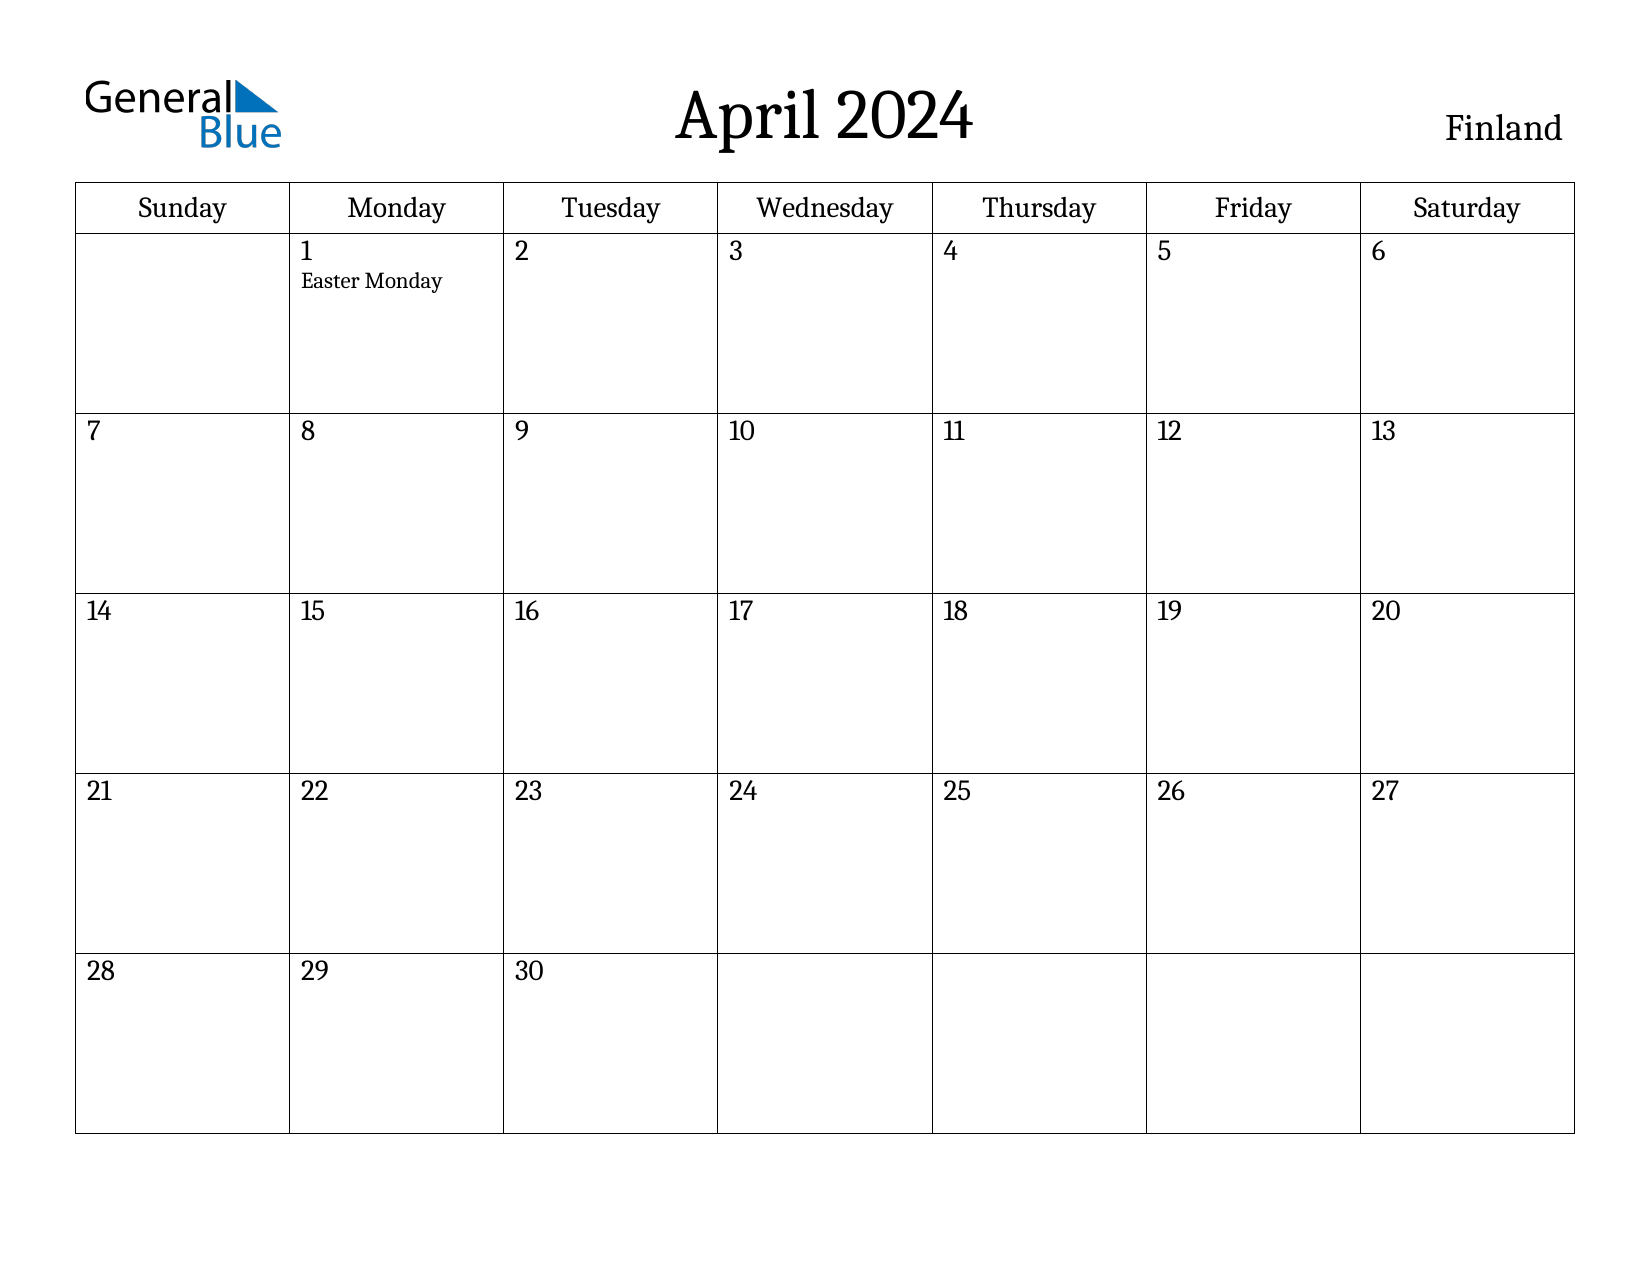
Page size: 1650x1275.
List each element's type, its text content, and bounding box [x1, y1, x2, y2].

table_cell [933, 808, 1146, 953]
table_cell [933, 627, 1146, 773]
table_cell Monday [290, 183, 503, 233]
table_cell [1147, 448, 1360, 593]
table_cell 30 [504, 954, 717, 987]
table_cell [933, 988, 1146, 1133]
table_cell [1147, 627, 1360, 773]
table_cell [76, 808, 289, 953]
table_cell [290, 627, 503, 773]
table_header Finland [1146, 75, 1574, 182]
table_cell [504, 267, 717, 413]
table_cell [718, 448, 932, 593]
table_cell [290, 448, 503, 593]
table_cell Thursday [933, 183, 1146, 233]
table_cell 25 [933, 774, 1146, 807]
table_cell 21 [76, 774, 289, 807]
table_cell [718, 954, 932, 987]
table_cell 3 [718, 234, 932, 267]
table_cell [76, 267, 289, 413]
table_cell 13 [1361, 414, 1574, 447]
table_cell 14 [76, 594, 289, 627]
table_cell Friday [1147, 183, 1360, 233]
table_cell [1361, 988, 1574, 1133]
table_cell [76, 448, 289, 593]
table_cell [76, 234, 289, 267]
table_cell 6 [1361, 234, 1574, 267]
picture [86, 80, 281, 148]
table_cell 17 [718, 594, 932, 627]
table_cell 27 [1361, 774, 1574, 807]
table_cell Wednesday [718, 183, 932, 233]
table_cell 4 [933, 234, 1146, 267]
table_cell [504, 448, 717, 593]
table_cell [504, 808, 717, 953]
table_cell [933, 954, 1146, 987]
table_cell [1147, 808, 1360, 953]
table_header [76, 75, 503, 182]
table_cell [76, 988, 289, 1133]
table_cell 19 [1147, 594, 1360, 627]
table_cell [1361, 954, 1574, 987]
table_cell 24 [718, 774, 932, 807]
table_cell 16 [504, 594, 717, 627]
table_cell [1361, 267, 1574, 413]
table_cell 28 [76, 954, 289, 987]
table_cell 29 [290, 954, 503, 987]
table_cell [933, 267, 1146, 413]
table_cell 11 [933, 414, 1146, 447]
table_cell [290, 988, 503, 1133]
table_cell 8 [290, 414, 503, 447]
table_cell 1 [290, 234, 503, 267]
table_cell 7 [76, 414, 289, 447]
table_cell Saturday [1361, 183, 1574, 233]
table_header April 2024 [504, 75, 1146, 182]
table_cell 26 [1147, 774, 1360, 807]
table_cell Easter Monday [290, 267, 503, 413]
table_cell [1147, 954, 1360, 987]
table_cell [76, 627, 289, 773]
table_cell 12 [1147, 414, 1360, 447]
table_cell 15 [290, 594, 503, 627]
table_cell [1361, 448, 1574, 593]
table_cell 2 [504, 234, 717, 267]
table_cell 9 [504, 414, 717, 447]
table_cell 20 [1361, 594, 1574, 627]
table_cell 10 [718, 414, 932, 447]
table_cell [504, 627, 717, 773]
table_cell [1361, 808, 1574, 953]
table_cell [933, 448, 1146, 593]
table_cell [290, 808, 503, 953]
table_cell [1147, 988, 1360, 1133]
table_cell 5 [1147, 234, 1360, 267]
table_cell Sunday [76, 183, 289, 233]
table_cell 23 [504, 774, 717, 807]
table_cell 22 [290, 774, 503, 807]
table_cell [1147, 267, 1360, 413]
table_cell [504, 988, 717, 1133]
table_cell [718, 988, 932, 1133]
table_cell [718, 267, 932, 413]
table_cell Tuesday [504, 183, 717, 233]
table_cell 18 [933, 594, 1146, 627]
table_cell [718, 627, 932, 773]
table_cell [1361, 627, 1574, 773]
table_cell [718, 808, 932, 953]
